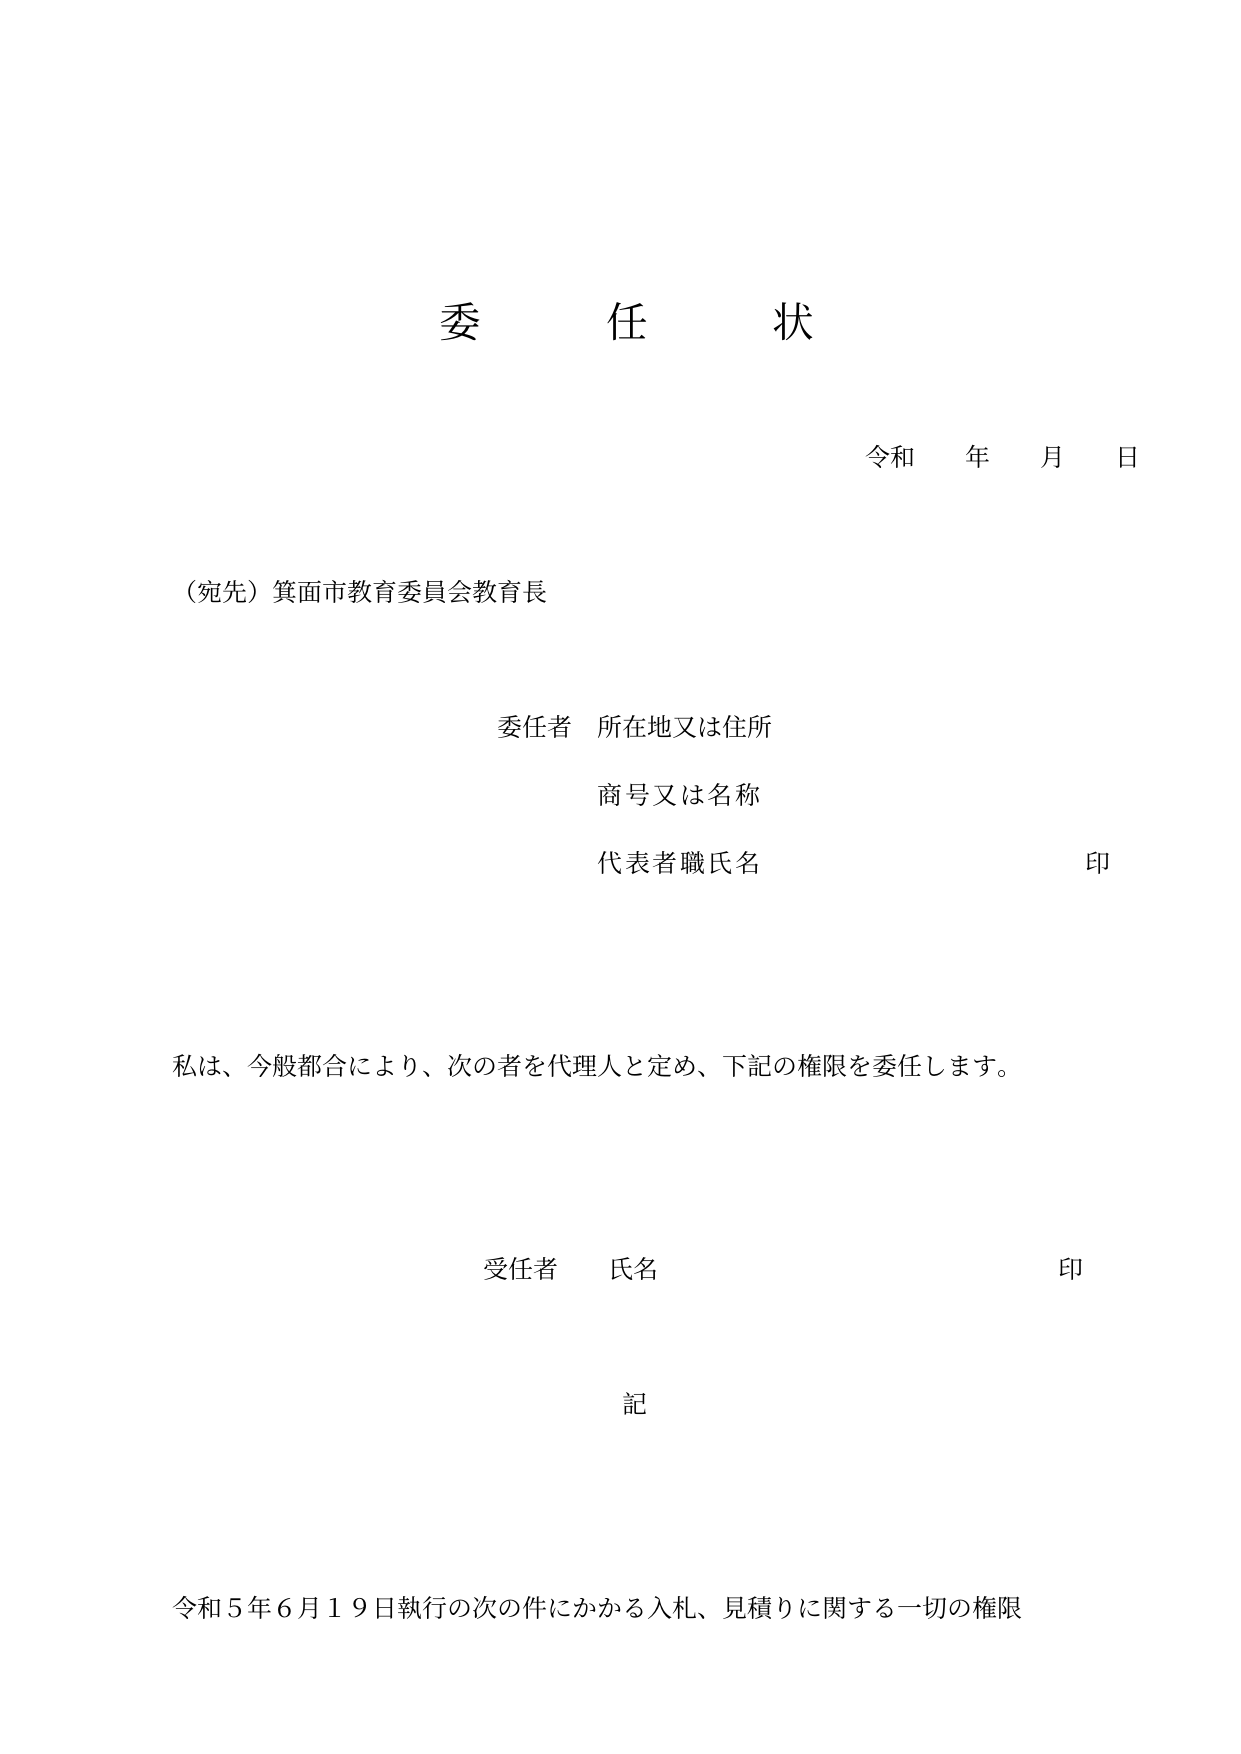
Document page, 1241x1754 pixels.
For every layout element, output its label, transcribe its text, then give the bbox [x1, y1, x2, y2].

text 私は、今般都合により、次の者を代理人と定め、下記の権限を委任します。 [148, 1031, 1140, 1098]
text 令和 年 月 日 [148, 421, 1140, 489]
text 代表者職氏名 印 [148, 828, 1140, 895]
text 記 [148, 1369, 1140, 1437]
text （宛先）箕面市教育委員会教育長 [148, 557, 1140, 624]
text 商号又は名称 [148, 760, 1140, 828]
text 委任者 所在地又は住所 [148, 692, 1140, 760]
text 委 任 状 [148, 286, 1140, 354]
text 令和５年６月１９日執行の次の件にかかる入札、見積りに関する一切の権限 [148, 1572, 1140, 1640]
table_header 受任者 氏名 印 [153, 1166, 1139, 1302]
